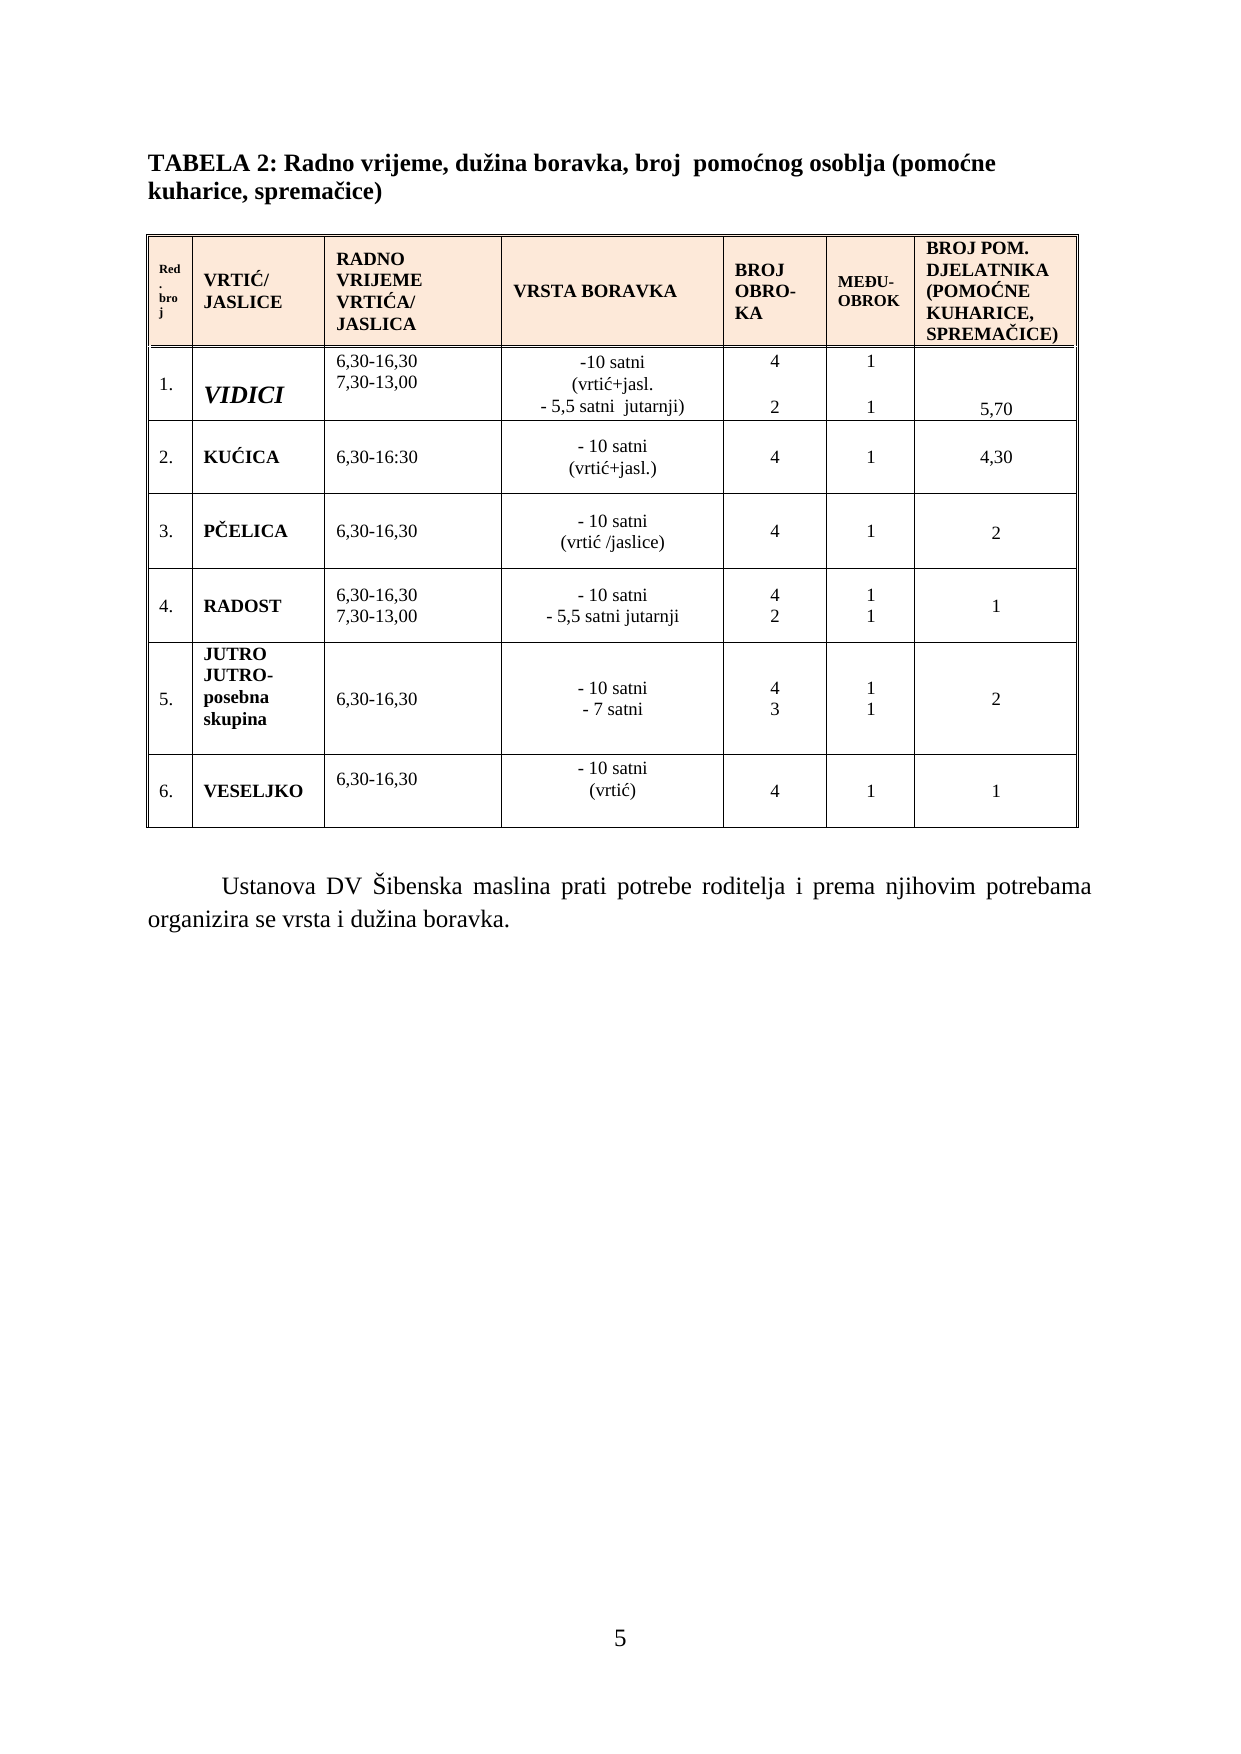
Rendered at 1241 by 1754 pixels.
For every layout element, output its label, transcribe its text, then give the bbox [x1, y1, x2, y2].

table_cell 6,30-16,30 7,30-13,00 [325, 569, 501, 642]
table_cell 3. [149, 494, 192, 568]
table_cell RADOST [193, 569, 324, 642]
table_header BROJ POM. DJELATNIKA (POMOĆNE KUHARICE, SPREMAČICE) [915, 237, 1076, 345]
table_cell 2. [149, 421, 192, 493]
table_header VRSTA BORAVKA [502, 237, 723, 345]
table_cell 1 1 [827, 348, 914, 420]
table_cell - 10 satni - 5,5 satni jutarnji [502, 569, 723, 642]
table_cell 5. [149, 643, 192, 754]
table_cell 4 3 [724, 643, 826, 754]
text TABELA 2: Radno vrijeme, dužina boravka, broj pomoćnog osoblja (pomoćne kuharice, spremačice) [148, 148, 1093, 205]
table_cell - 10 satni (vrtić) [502, 755, 723, 827]
table_header BROJ OBRO-KA [724, 237, 826, 345]
table_cell KUĆICA [193, 421, 324, 493]
table_cell 6,30-16,30 7,30-13,00 [325, 348, 501, 420]
table_cell 4 [724, 421, 826, 493]
table_cell 6,30-16:30 [325, 421, 501, 493]
table_cell 1 [827, 755, 914, 827]
table_cell 6,30-16,30 [325, 494, 501, 568]
table_cell 4 2 [724, 569, 826, 642]
table_cell VESELJKO [193, 755, 324, 827]
table_cell - 10 satni - 7 satni [502, 643, 723, 754]
table_cell 2 [915, 494, 1076, 568]
table_cell 2 [915, 643, 1076, 754]
table_cell 6,30-16,30 [325, 643, 501, 754]
table_cell PČELICA [193, 494, 324, 568]
table_cell 1 [915, 755, 1076, 827]
table_cell 4 [724, 494, 826, 568]
table_cell -10 satni (vrtić+jasl. - 5,5 satni jutarnji) [502, 348, 723, 420]
table_cell 6,30-16,30 [325, 755, 501, 827]
table_header RADNO VRIJEME VRTIĆA/ JASLICA [325, 237, 501, 345]
table_header Red. broj [149, 237, 192, 345]
table_cell 4,30 [915, 421, 1076, 493]
table_cell - 10 satni (vrtić+jasl.) [502, 421, 723, 493]
table_cell 1 1 [827, 569, 914, 642]
table_cell JUTRO JUTRO- posebna skupina [193, 643, 324, 754]
table_cell 4 [724, 755, 826, 827]
table_cell VIDICI [193, 348, 324, 420]
table_cell 1 1 [827, 643, 914, 754]
table_cell 1 [915, 569, 1076, 642]
table_cell 1 [827, 494, 914, 568]
table_cell 6. [149, 755, 192, 827]
text Ustanova DV Šibenska maslina prati potrebe roditelja i prema njihovim potrebama organizira se vrsta i dužina boravka. [148, 871, 1093, 933]
table_cell 5,70 [915, 345, 1076, 420]
table_header VRTIĆ/ JASLICE [193, 237, 324, 345]
table_header MEĐU- OBROK [827, 237, 914, 345]
table_cell 1 [827, 421, 914, 493]
table_cell 4. [149, 569, 192, 642]
table_cell - 10 satni (vrtić /jaslice) [502, 494, 723, 568]
table_cell 4 2 [724, 348, 826, 420]
table_cell 1. [149, 345, 192, 420]
